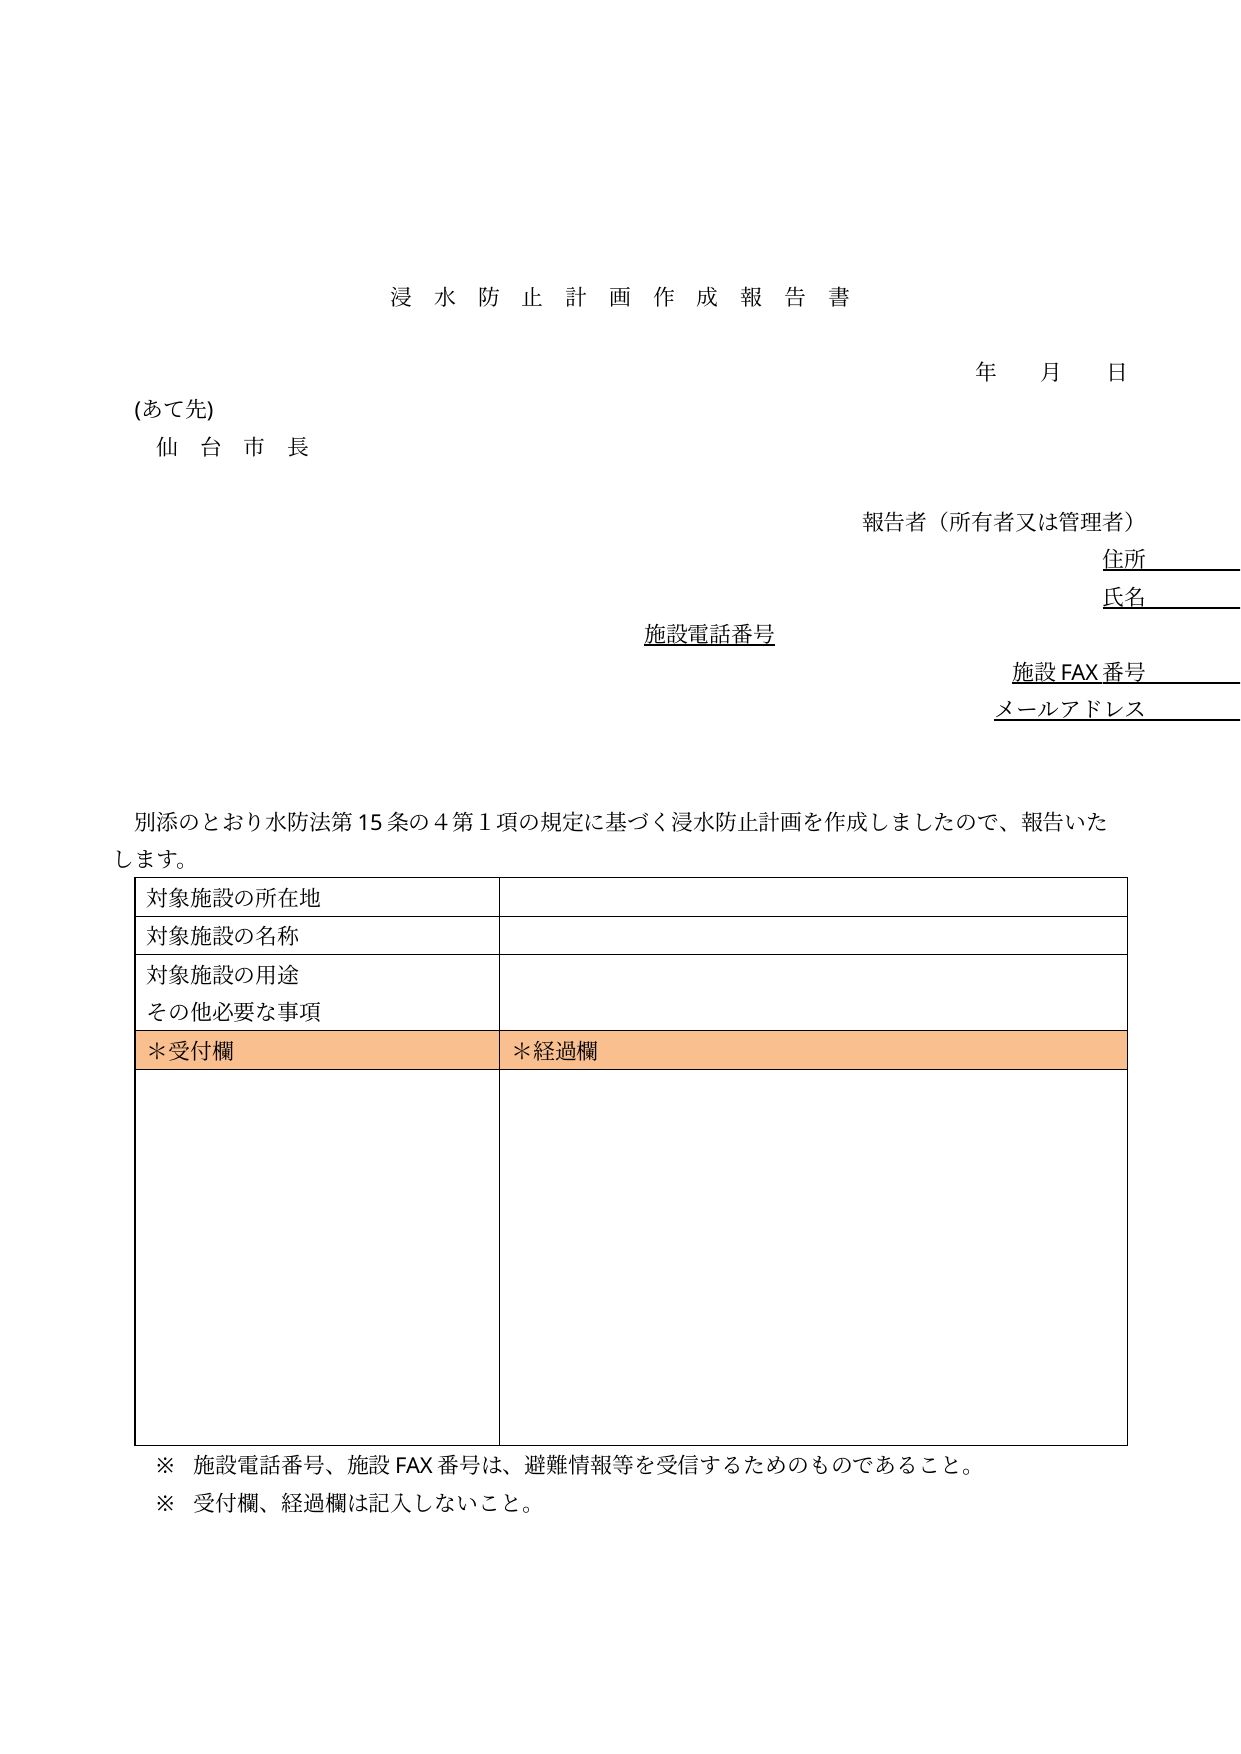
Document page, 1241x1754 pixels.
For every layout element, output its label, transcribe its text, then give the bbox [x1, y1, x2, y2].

text 報告者（所有者又は管理者） [156, 502, 1146, 539]
table_cell [500, 1070, 1127, 1445]
text メールアドレス [600, 689, 1146, 727]
text 施設電話番号 [644, 614, 1146, 652]
text 年 月 日 [112, 352, 1128, 389]
table_cell [136, 1070, 499, 1445]
text 別添のとおり水防法第15条の４第１項の規定に基づく浸水防止計画を作成しましたので、報告いたします。 [112, 802, 1128, 877]
table_cell 対象施設の名称 [136, 917, 499, 954]
text 氏名 [600, 577, 1146, 614]
table_header [500, 878, 1127, 916]
text 住所 [600, 539, 1146, 577]
text 浸 水 防 止 計 画 作 成 報 告 書 [112, 277, 1128, 314]
table_header 対象施設の所在地 [136, 878, 499, 916]
table_cell [500, 917, 1127, 954]
table_cell ＊経過欄 [500, 1031, 1127, 1069]
table_cell 対象施設の用途 その他必要な事項 [136, 955, 499, 1030]
text 仙 台 市 長 [134, 427, 1128, 464]
text (あて先) [112, 389, 1128, 427]
list 受付欄、経過欄は記入しないこと。 [156, 1483, 1128, 1521]
table_cell ＊受付欄 [136, 1031, 499, 1069]
list 施設電話番号、施設FAX番号は、避難情報等を受信するためのものであること。 [156, 1446, 1128, 1483]
text 施設FAX番号 [600, 652, 1146, 689]
table_cell [500, 955, 1127, 1030]
